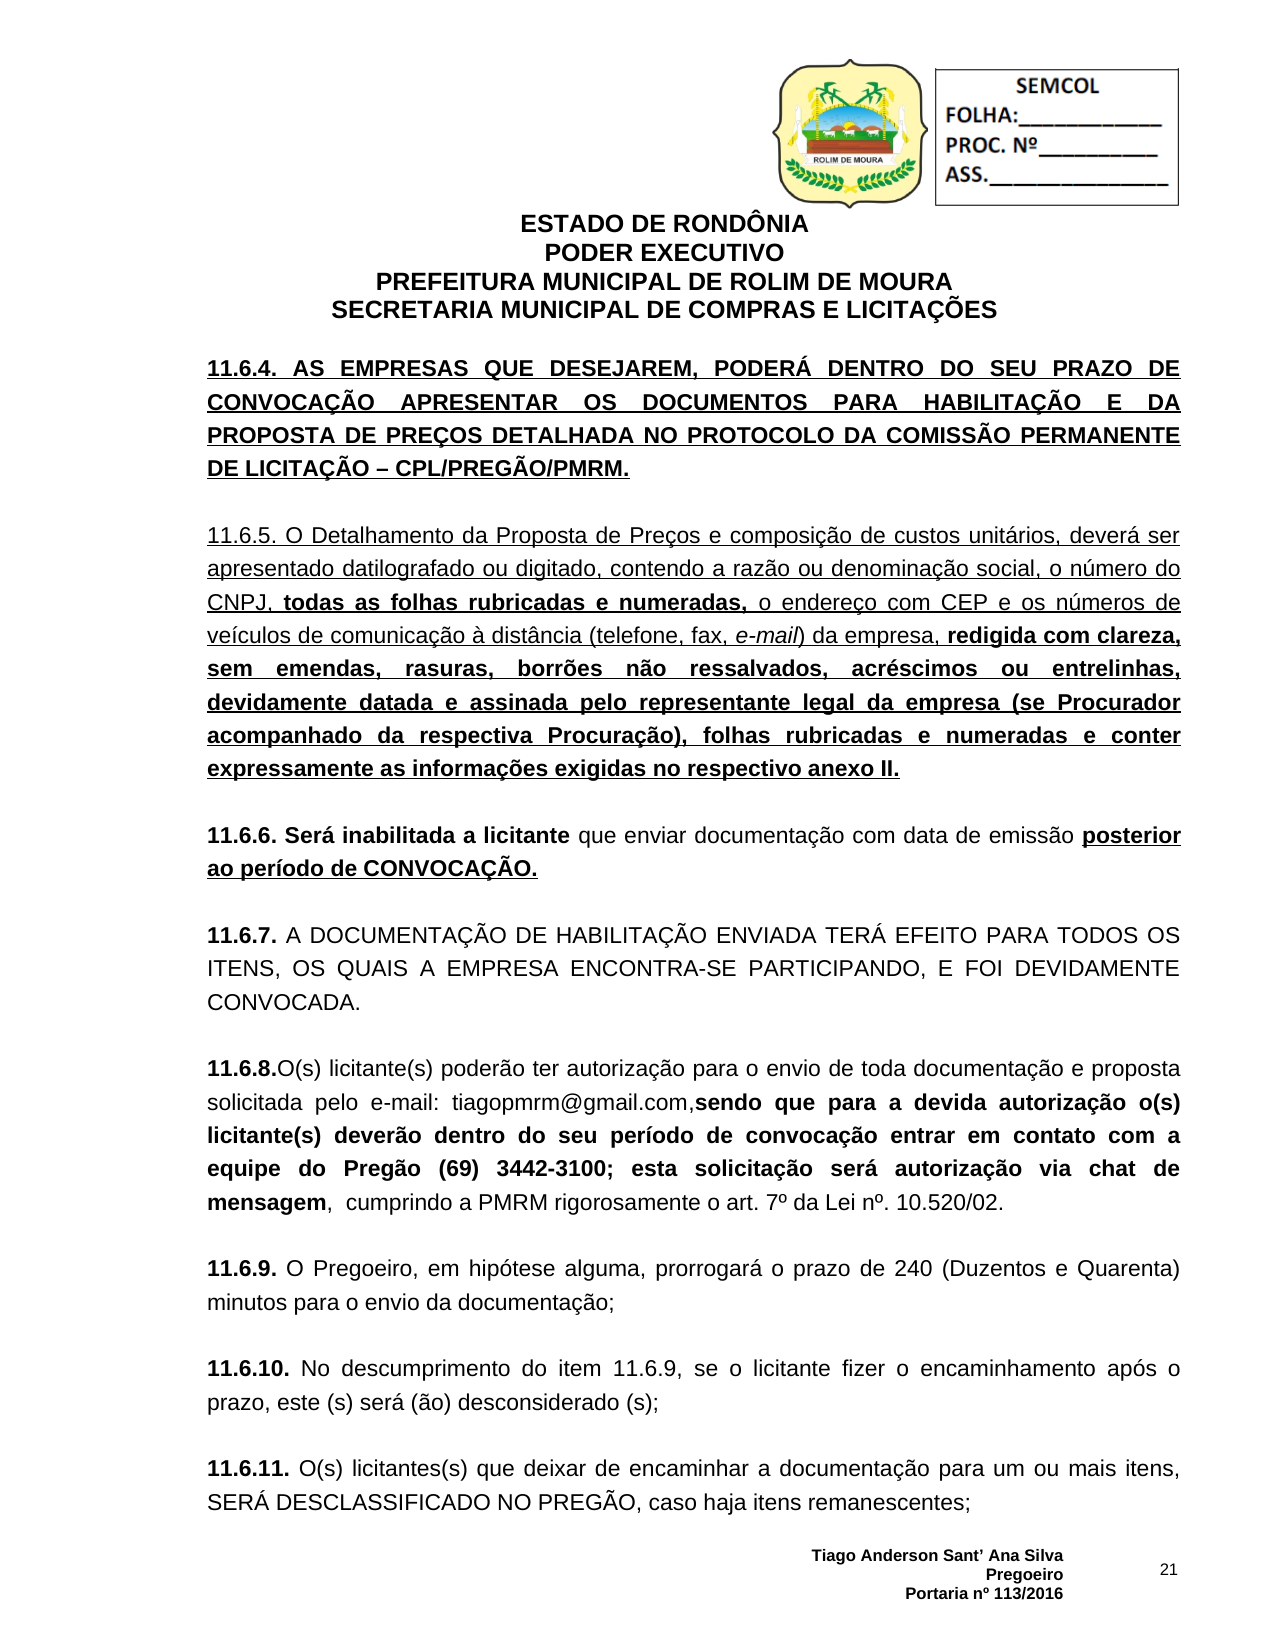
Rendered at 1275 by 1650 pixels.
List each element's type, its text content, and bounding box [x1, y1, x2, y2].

text 11.6.5. O Detalhamento da Proposta de Preços e composição de custos unitários, deverá ser apresentado datilografado ou digitado, contendo a razão ou denominação social, o número do CNPJ, todas as folhas rubricadas e numeradas, o endereço com CEP e os números de veículos de comunicação à distância (telefone, fax, e-mail) da empresa, redigida com clareza, sem emendas, rasuras, borrões não ressalvados, acréscimos ou entrelinhas, devidamente datada e assinada pelo representante legal da empresa (se Procurador acompanhado da respectiva Procuração), folhas rubricadas e numeradas e conter expressamente as informações exigidas no respectivo anexo II. [207, 515, 1181, 578]
text 11.6.10. No descumprimento do item 11.6.9, se o licitante fizer o encaminhamento após o prazo, este (s) será (ão) desconsiderado (s); [207, 1348, 1181, 1415]
text 11.6.4. AS EMPRESAS QUE DESEJAREM, PODERÁ DENTRO DO SEU PRAZO DE CONVOCAÇÃO APRESENTAR OS DOCUMENTOS PARA HABILITAÇÃO E DA PROPOSTA DE PREÇOS DETALHADA NO PROTOCOLO DA COMISSÃO PERMANENTE DE LICITAÇÃO – CPL/PREGÃO/PMRM. [207, 413, 1181, 445]
text 11.6.7. A DOCUMENTAÇÃO DE HABILITAÇÃO ENVIADA TERÁ EFEITO PARA TODOS OS ITENS, OS QUAIS A EMPRESA ENCONTRA-SE PARTICIPANDO, E FOI DEVIDAMENTE CONVOCADA. [207, 915, 1181, 1015]
text 11.6.4. AS EMPRESAS QUE DESEJAREM, PODERÁ DENTRO DO SEU PRAZO DE CONVOCAÇÃO APRESENTAR OS DOCUMENTOS PARA HABILITAÇÃO E DA PROPOSTA DE PREÇOS DETALHADA NO PROTOCOLO DA COMISSÃO PERMANENTE DE LICITAÇÃO – CPL/PREGÃO/PMRM. [207, 446, 1181, 481]
text 11.6.9. O Pregoeiro, em hipótese alguma, prorrogará o prazo de 240 (Duzentos e Quarenta) minutos para o envio da documentação; [207, 1248, 1181, 1315]
text 11.6.6. Será inabilitada a licitante que enviar documentação com data de emissão posterior ao período de CONVOCAÇÃO. [207, 815, 1181, 881]
text 11.6.4. AS EMPRESAS QUE DESEJAREM, PODERÁ DENTRO DO SEU PRAZO DE CONVOCAÇÃO APRESENTAR OS DOCUMENTOS PARA HABILITAÇÃO E DA PROPOSTA DE PREÇOS DETALHADA NO PROTOCOLO DA COMISSÃO PERMANENTE DE LICITAÇÃO – CPL/PREGÃO/PMRM. [207, 348, 1181, 378]
text 11.6.4. AS EMPRESAS QUE DESEJAREM, PODERÁ DENTRO DO SEU PRAZO DE CONVOCAÇÃO APRESENTAR OS DOCUMENTOS PARA HABILITAÇÃO E DA PROPOSTA DE PREÇOS DETALHADA NO PROTOCOLO DA COMISSÃO PERMANENTE DE LICITAÇÃO – CPL/PREGÃO/PMRM. [207, 379, 1181, 411]
text 11.6.11. O(s) licitantes(s) que deixar de encaminhar a documentação para um ou mais itens, SERÁ DESCLASSIFICADO NO PREGÃO, caso haja itens remanescentes; [207, 1448, 1181, 1515]
text 11.6.8.O(s) licitante(s) poderão ter autorização para o envio de toda documentação e proposta solicitada pelo e-mail: tiagopmrm@gmail.com,sendo que para a devida autorização o(s) licitante(s) deverão dentro do seu período de convocação entrar em contato com a equipe do Pregão (69) 3442-3100; esta solicitação será autorização via chat de mensagem, cumprindo a PMRM rigorosamente o art. 7º da Lei nº. 10.520/02. [207, 1048, 1181, 1215]
picture [772, 59, 929, 209]
